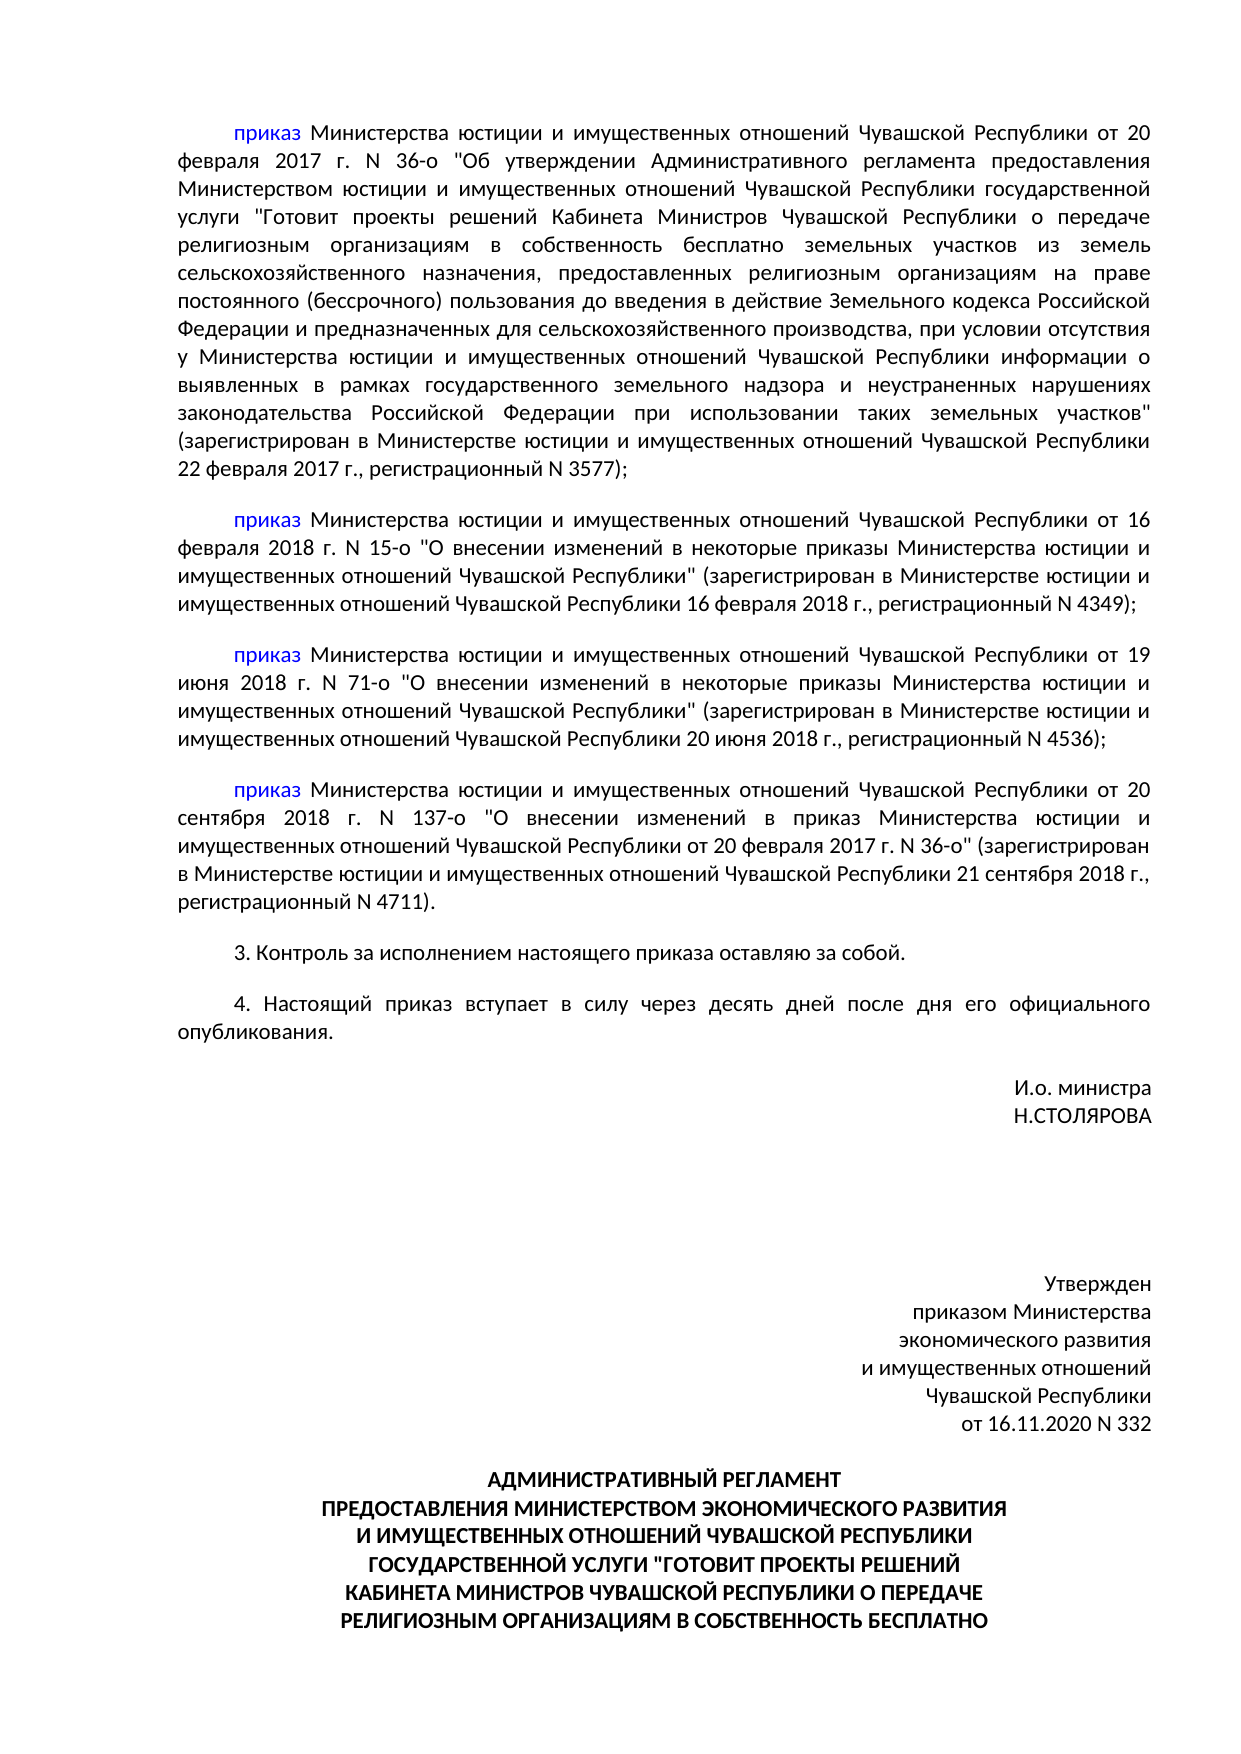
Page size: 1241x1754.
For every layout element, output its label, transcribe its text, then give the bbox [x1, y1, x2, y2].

text приказ Министерства юстиции и имущественных отношений Чувашской Республики от 20 февраля 2017 г. N 36-о "Об утверждении Административного регламента предоставления Министерством юстиции и имущественных отношений Чувашской Республики государственной услуги "Готовит проекты решений Кабинета Министров Чувашской Республики о передаче религиозным организациям в собственность бесплатно земельных участков из земель сельскохозяйственного назначения, предоставленных религиозным организациям на праве постоянного (бессрочного) пользования до введения в действие Земельного кодекса Российской Федерации и предназначенных для сельскохозяйственного производства, при условии отсутствия у Министерства юстиции и имущественных отношений Чувашской Республики информации о выявленных в рамках государственного земельного надзора и неустраненных нарушениях законодательства Российской Федерации при использовании таких земельных участков" (зарегистрирован в Министерстве юстиции и имущественных отношений Чувашской Республики 22 февраля 2017 г., регистрационный N 3577); [177, 118, 1152, 482]
title ГОСУДАРСТВЕННОЙ УСЛУГИ "ГОТОВИТ ПРОЕКТЫ РЕШЕНИЙ [177, 1550, 1152, 1578]
text 4. Настоящий приказ вступает в силу через десять дней после дня его официального опубликования. [177, 989, 1152, 1045]
title АДМИНИСТРАТИВНЫЙ РЕГЛАМЕНТ [177, 1466, 1152, 1494]
title КАБИНЕТА МИНИСТРОВ ЧУВАШСКОЙ РЕСПУБЛИКИ О ПЕРЕДАЧЕ [177, 1578, 1152, 1606]
text 3. Контроль за исполнением настоящего приказа оставляю за собой. [177, 938, 1152, 966]
title И ИМУЩЕСТВЕННЫХ ОТНОШЕНИЙ ЧУВАШСКОЙ РЕСПУБЛИКИ [177, 1522, 1152, 1550]
text Утвержден [177, 1269, 1152, 1297]
title ПРЕДОСТАВЛЕНИЯ МИНИСТЕРСТВОМ ЭКОНОМИЧЕСКОГО РАЗВИТИЯ [177, 1494, 1152, 1522]
text И.о. министра [177, 1073, 1152, 1101]
text приказ Министерства юстиции и имущественных отношений Чувашской Республики от 20 сентября 2018 г. N 137-о "О внесении изменений в приказ Министерства юстиции и имущественных отношений Чувашской Республики от 20 февраля 2017 г. N 36-о" (зарегистрирован в Министерстве юстиции и имущественных отношений Чувашской Республики 21 сентября 2018 г., регистрационный N 4711). [177, 775, 1152, 915]
text от 16.11.2020 N 332 [177, 1409, 1152, 1438]
text экономического развития [177, 1326, 1152, 1353]
text Чувашской Республики [177, 1382, 1152, 1409]
text приказом Министерства [177, 1297, 1152, 1326]
text приказ Министерства юстиции и имущественных отношений Чувашской Республики от 16 февраля 2018 г. N 15-о "О внесении изменений в некоторые приказы Министерства юстиции и имущественных отношений Чувашской Республики" (зарегистрирован в Министерстве юстиции и имущественных отношений Чувашской Республики 16 февраля 2018 г., регистрационный N 4349); [177, 505, 1152, 617]
title РЕЛИГИОЗНЫМ ОРГАНИЗАЦИЯМ В СОБСТВЕННОСТЬ БЕСПЛАТНО [177, 1606, 1152, 1634]
text Н.СТОЛЯРОВА [177, 1101, 1152, 1129]
text приказ Министерства юстиции и имущественных отношений Чувашской Республики от 19 июня 2018 г. N 71-о "О внесении изменений в некоторые приказы Министерства юстиции и имущественных отношений Чувашской Республики" (зарегистрирован в Министерстве юстиции и имущественных отношений Чувашской Республики 20 июня 2018 г., регистрационный N 4536); [177, 640, 1152, 752]
text и имущественных отношений [177, 1353, 1152, 1382]
